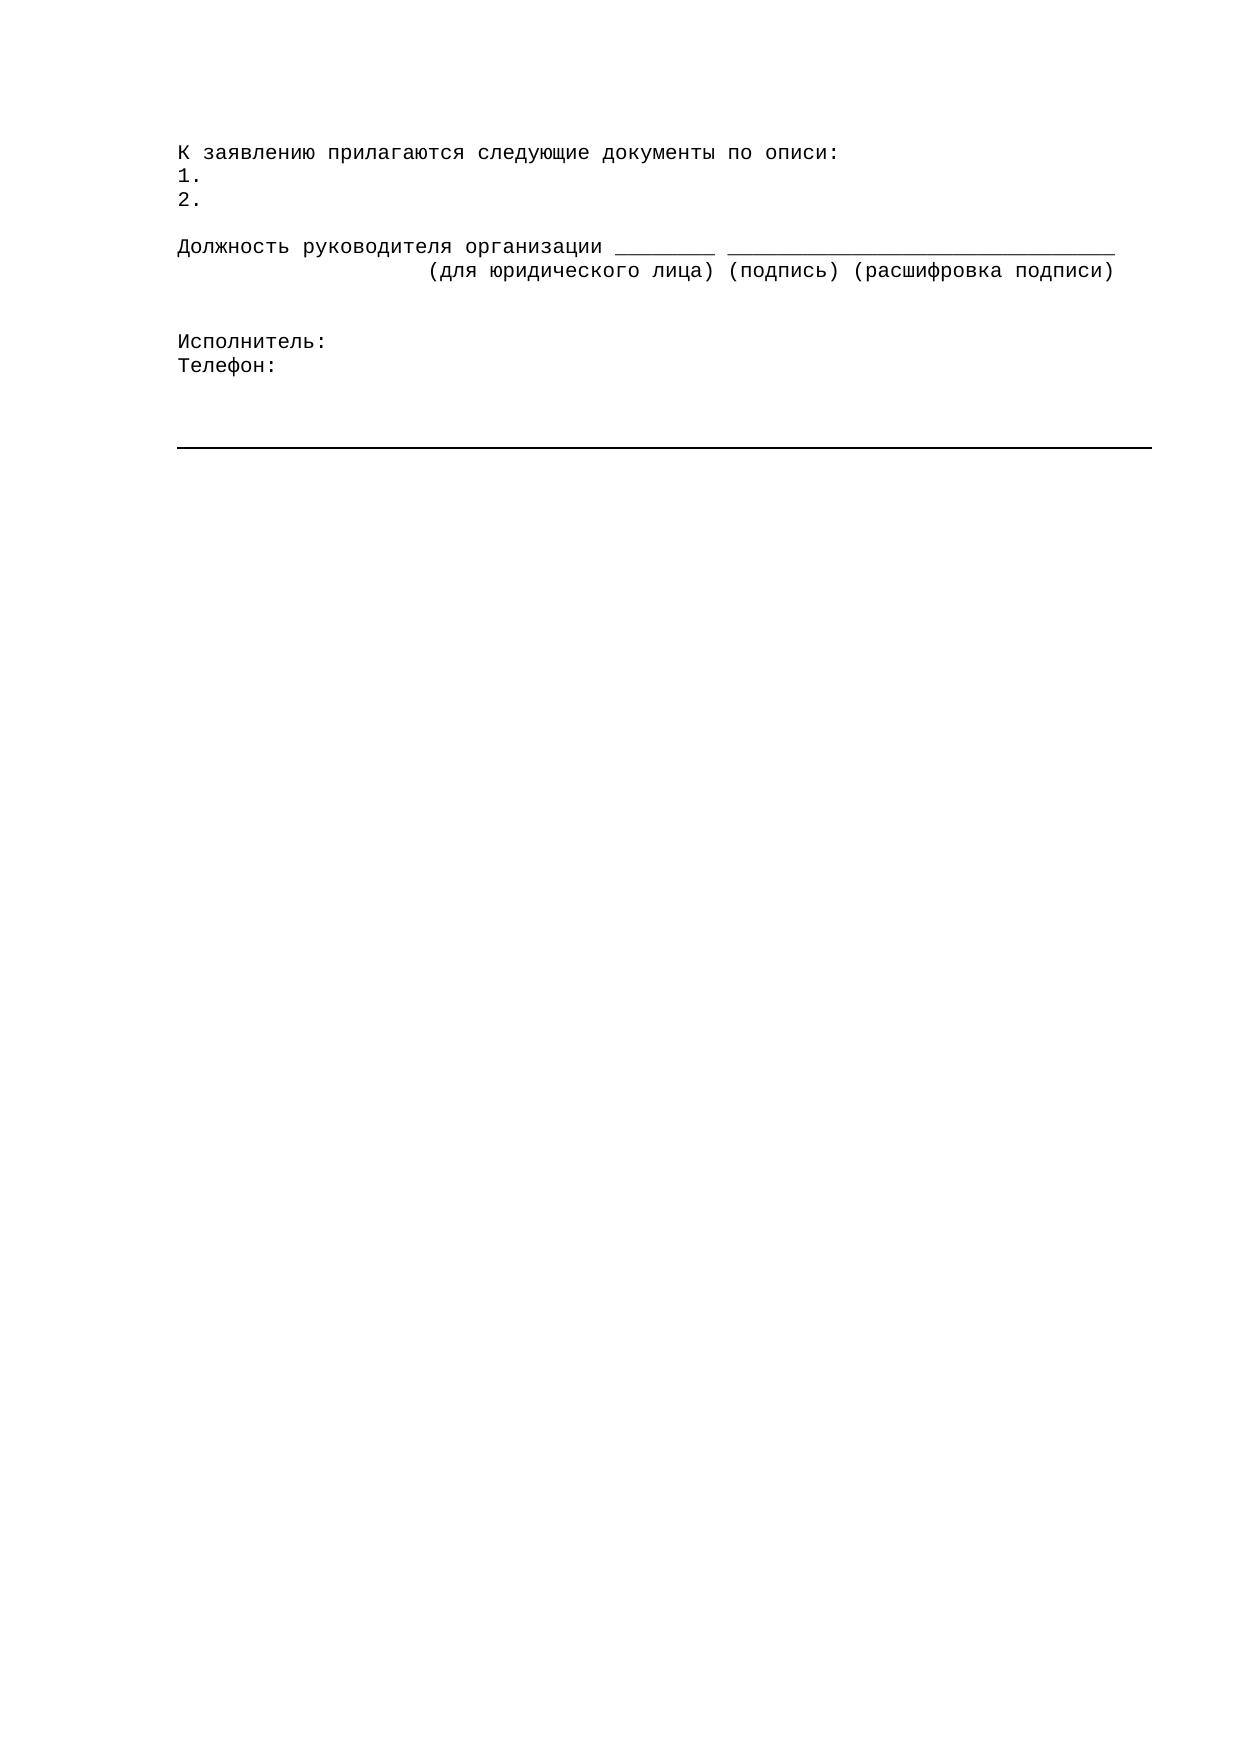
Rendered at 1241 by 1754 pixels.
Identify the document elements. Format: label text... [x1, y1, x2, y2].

text 1. [177, 165, 1152, 189]
text К заявлению прилагаются следующие документы по описи: [177, 142, 1152, 165]
text Телефон: [177, 354, 1152, 378]
text Исполнитель: [177, 331, 1152, 354]
text 2. [177, 189, 1152, 213]
text (для юридического лица) (подпись) (расшифровка подписи) [177, 260, 1152, 284]
text Должность руководителя организации ________ _______________________________ [177, 236, 1152, 260]
